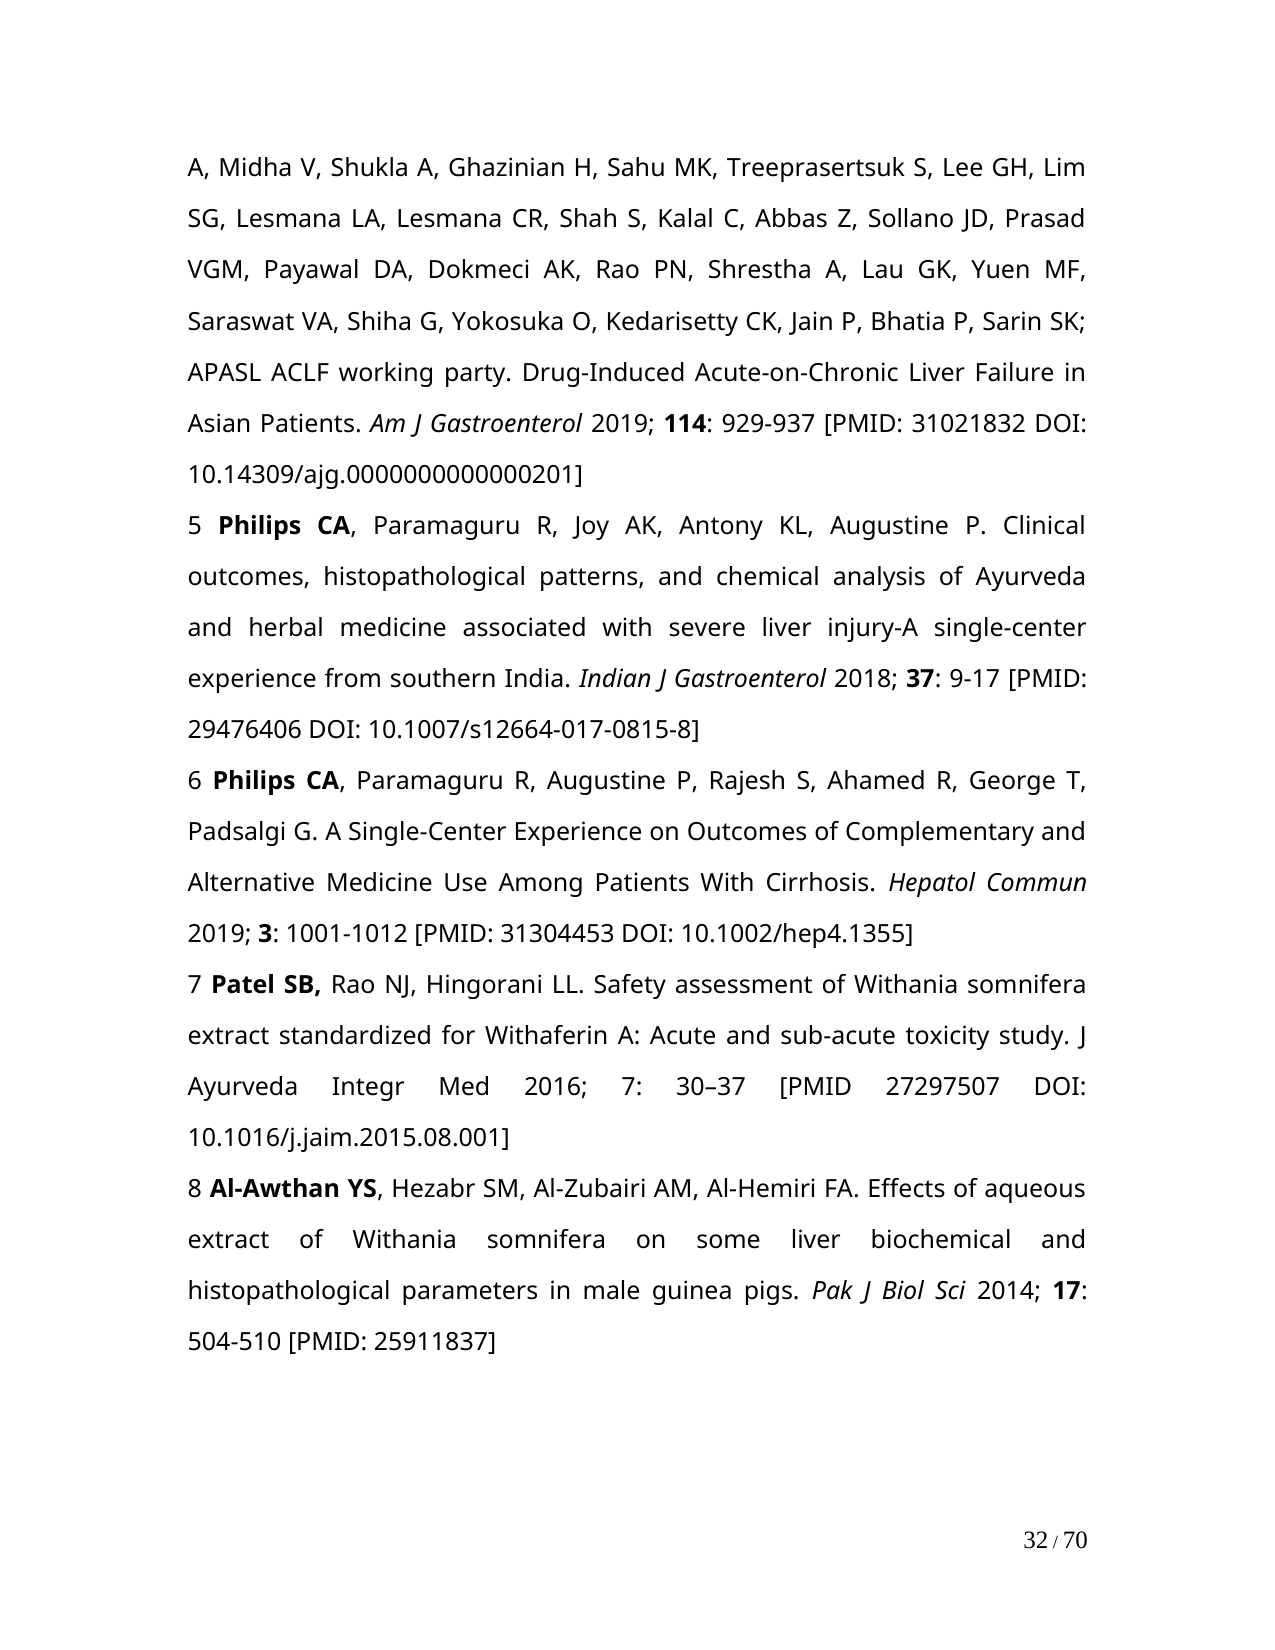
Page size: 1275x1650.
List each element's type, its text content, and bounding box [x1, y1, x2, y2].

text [187, 150, 1087, 490]
text 5 Philips CA, Paramaguru R, Joy AK, Antony KL, Augustine P. Clinical outcomes, histopathological patterns, and chemical analysis of Ayurveda and herbal medicine associated with severe liver injury-A single-center experience from southern India. Indian J Gastroenterol 2018; 37: 9-17 [PMID: 29476406 DOI: 10.1007/s12664-017-0815-8] [187, 507, 1087, 746]
text 8 Al-Awthan YS, Hezabr SM, Al-Zubairi AM, Al-Hemiri FA. Effects of aqueous extract of Withania somnifera on some liver biochemical and histopathological parameters in male guinea pigs. Pak J Biol Sci 2014; 17: 504-510 [PMID: 25911837] [187, 1171, 1087, 1358]
text 6 Philips CA, Paramaguru R, Augustine P, Rajesh S, Ahamed R, George T, Padsalgi G. A Single-Center Experience on Outcomes of Complementary and Alternative Medicine Use Among Patients With Cirrhosis. Hepatol Commun 2019; 3: 1001-1012 [PMID: 31304453 DOI: 10.1002/hep4.1355] [187, 762, 1087, 950]
text 7 Patel SB, Rao NJ, Hingorani LL. Safety assessment of Withania somnifera extract standardized for Withaferin A: Acute and sub-acute toxicity study. J Ayurveda Integr Med 2016; 7: 30–37 [PMID 27297507 DOI: 10.1016/j.jaim.2015.08.001] [187, 967, 1087, 1154]
